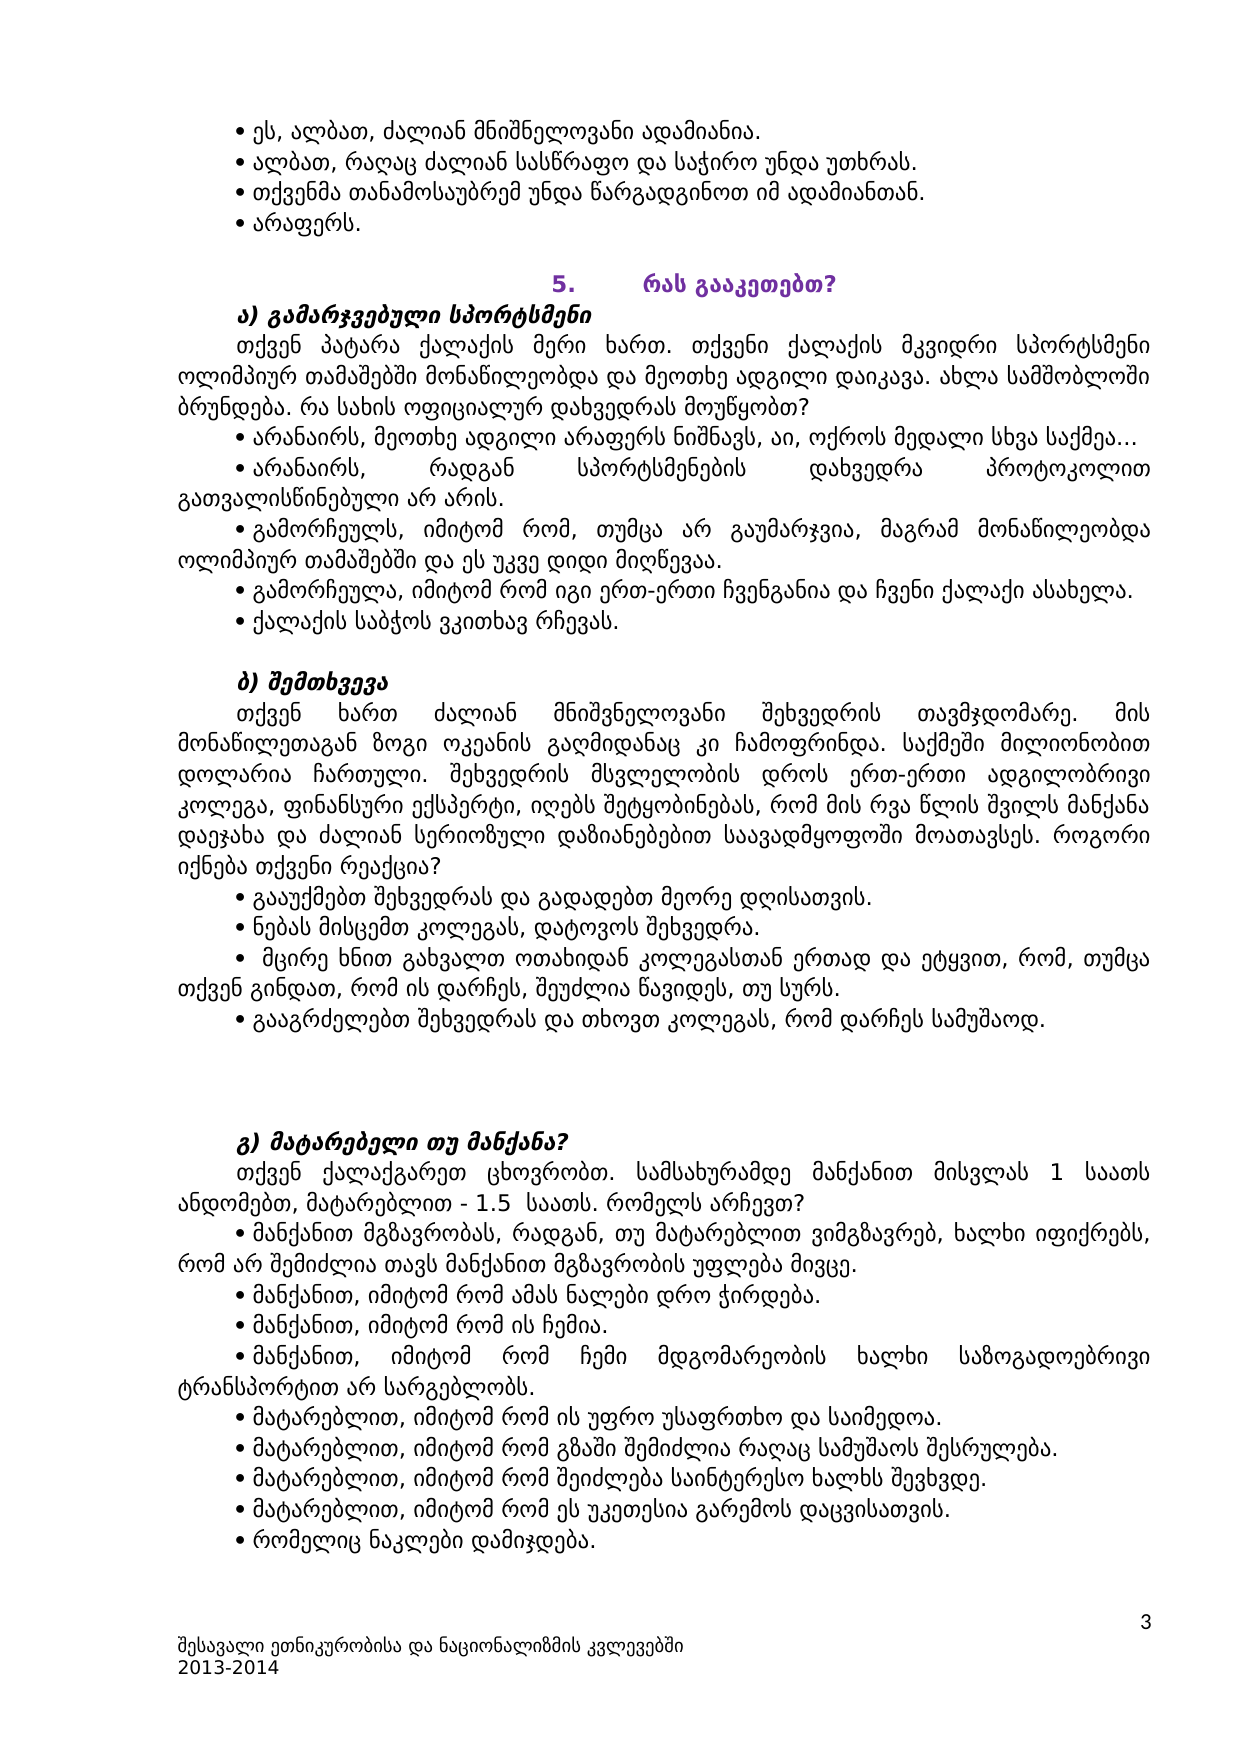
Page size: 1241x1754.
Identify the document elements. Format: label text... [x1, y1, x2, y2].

list არაფერს. [177, 210, 1152, 237]
list მანქანით, იმიტომ რომ ის ჩემია. [177, 1312, 1152, 1339]
list გააგრძელებთ შეხვედრას და თხოვთ კოლეგას, რომ დარჩეს სამუშაოდ. [177, 1006, 1152, 1033]
list რას გააკეთებთ? [177, 271, 1152, 298]
list ალბათ, რაღაც ძალიან სასწრაფო და საჭირო უნდა უთხრას. [177, 149, 1152, 175]
text ა) გამარჯვებული სპორტსმენი [177, 302, 1152, 328]
list ნებას მისცემთ კოლეგას, დატოვოს შეხვედრა. [177, 914, 1152, 941]
list გამორჩეულს, იმიტომ რომ, თუმცა არ გაუმარჯვია, მაგრამ მონაწილეობდა ოლიმპიურ თამაშებში და ეს უკვე დიდი მიღწევაა. [177, 516, 1152, 573]
text თქვენ ქალაქგარეთ ცხოვრობთ. სამსახურამდე მანქანით მისვლას 1 საათს ანდომებთ, მატარებლით - 1.5 საათს. რომელს არჩევთ? [177, 1159, 1152, 1217]
list მანქანით მგზავრობას, რადგან, თუ მატარებლით ვიმგზავრებ, ხალხი იფიქრებს, რომ არ შემიძლია თავს მანქანით მგზავრობის უფლება მივცე. [177, 1221, 1152, 1278]
list მცირე ხნით გახვალთ ოთახიდან კოლეგასთან ერთად და ეტყვით, რომ, თუმცა თქვენ გინდათ, რომ ის დარჩეს, შეუძლია წავიდეს, თუ სურს. [177, 945, 1152, 1002]
list გამორჩეულა, იმიტომ რომ იგი ერთ-ერთი ჩვენგანია და ჩვენი ქალაქი ასახელა. [177, 577, 1152, 604]
list მატარებლით, იმიტომ რომ ეს უკეთესია გარემოს დაცვისათვის. [177, 1496, 1152, 1523]
list ქალაქის საბჭოს ვკითხავ რჩევას. [177, 608, 1152, 635]
list მატარებლით, იმიტომ რომ შეიძლება საინტერესო ხალხს შევხვდე. [177, 1466, 1152, 1492]
text გ) მატარებელი თუ მანქანა? [177, 1129, 1152, 1155]
text ბ) შემთხვევა [177, 669, 1152, 696]
text თქვენ ხართ ძალიან მნიშვნელოვანი შეხვედრის თავმჯდომარე. მის მონაწილეთაგან ზოგი ოკეანის გაღმიდანაც კი ჩამოფრინდა. საქმეში მილიონობით დოლარია ჩართული. შეხვედრის მსვლელობის დროს ერთ-ერთი ადგილობრივი კოლეგა, ფინანსური ექსპერტი, იღებს შეტყობინებას, რომ მის რვა წლის შვილს მანქანა დაეჯახა და ძალიან სერიოზული დაზიანებებით საავადმყოფოში მოათავსეს. როგორი იქნება თქვენი რეაქცია? [177, 700, 1152, 880]
list მანქანით, იმიტომ რომ ამას ნალები დრო ჭირდება. [177, 1282, 1152, 1308]
list მატარებლით, იმიტომ რომ ის უფრო უსაფრთხო და საიმედოა. [177, 1404, 1152, 1431]
list ეს, ალბათ, ძალიან მნიშნელოვანი ადამიანია. [177, 118, 1152, 145]
list არანაირს, მეოთხე ადგილი არაფერს ნიშნავს, აი, ოქროს მედალი სხვა საქმეა... [177, 424, 1152, 451]
list გააუქმებთ შეხვედრას და გადადებთ მეორე დღისათვის. [177, 884, 1152, 910]
list რომელიც ნაკლები დამიჯდება. [177, 1527, 1152, 1553]
text თქვენ პატარა ქალაქის მერი ხართ. თქვენი ქალაქის მკვიდრი სპორტსმენი ოლიმპიურ თამაშებში მონაწილეობდა და მეოთხე ადგილი დაიკავა. ახლა სამშობლოში ბრუნდება. რა სახის ოფიციალურ დახვედრას მოუწყობთ? [177, 332, 1152, 420]
list მანქანით, იმიტომ რომ ჩემი მდგომარეობის ხალხი საზოგადოებრივი ტრანსპორტით არ სარგებლობს. [177, 1343, 1152, 1400]
list თქვენმა თანამოსაუბრემ უნდა წარგადგინოთ იმ ადამიანთან. [177, 179, 1152, 206]
list არანაირს, რადგან სპორტსმენების დახვედრა პროტოკოლით გათვალისწინებული არ არის. [177, 455, 1152, 512]
list მატარებლით, იმიტომ რომ გზაში შემიძლია რაღაც სამუშაოს შესრულება. [177, 1435, 1152, 1462]
